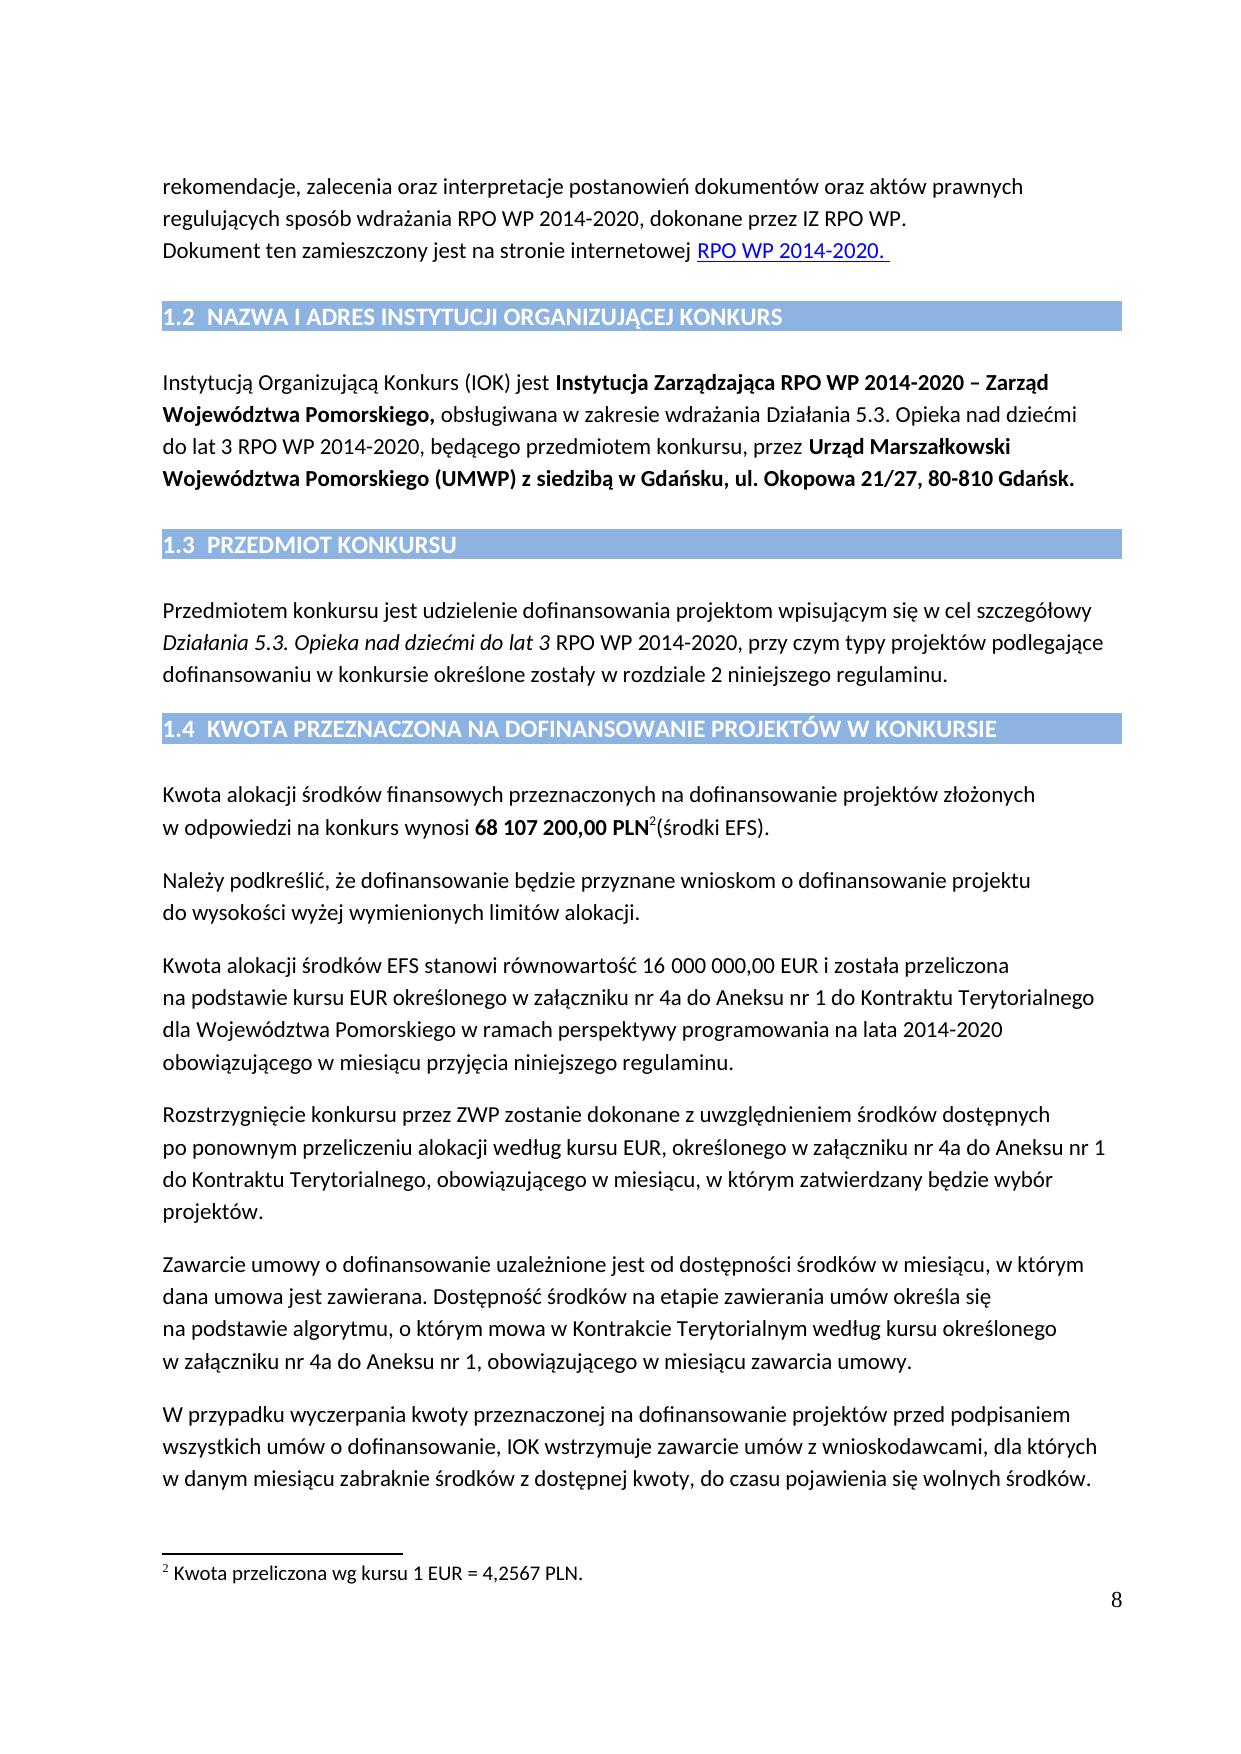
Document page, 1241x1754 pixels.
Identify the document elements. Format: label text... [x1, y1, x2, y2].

text Zawarcie umowy o dofinansowanie uzależnione jest od dostępności środków w miesiącu, w którym dana umowa jest zawierana. Dostępność środków na etapie zawierania umów określa się na podstawie algorytmu, o którym mowa w Kontrakcie Terytorialnym według kursu określonego w załączniku nr 4a do Aneksu nr 1, obowiązującego w miesiącu zawarcia umowy. [162, 1250, 1122, 1375]
text W przypadku wyczerpania kwoty przeznaczonej na dofinansowanie projektów przed podpisaniem wszystkich umów o dofinansowanie, IOK wstrzymuje zawarcie umów z wnioskodawcami, dla których w danym miesiącu zabraknie środków z dostępnej kwoty, do czasu pojawienia się wolnych środków. [162, 1400, 1122, 1492]
text Rozstrzygnięcie konkursu przez ZWP zostanie dokonane z uwzględnieniem środków dostępnych po ponownym przeliczeniu alokacji według kursu EUR, określonego w załączniku nr 4a do Aneksu nr 1 do Kontraktu Terytorialnego, obowiązującego w miesiącu, w którym zatwierdzany będzie wybór projektów. [162, 1101, 1122, 1225]
list PRZEDMIOT KONKURSU [162, 529, 1122, 559]
text Kwota alokacji środków EFS stanowi równowartość 16 000 000,00 EUR i została przeliczona na podstawie kursu EUR określonego w załączniku nr 4a do Aneksu nr 1 do Kontraktu Terytorialnego dla Województwa Pomorskiego w ramach perspektywy programowania na lata 2014-2020 obowiązującego w miesiącu przyjęcia niniejszego regulaminu. [162, 951, 1122, 1076]
text Przedmiotem konkursu jest udzielenie dofinansowania projektom wpisującym się w cel szczegółowy Działania 5.3. Opieka nad dziećmi do lat 3 RPO WP 2014-2020, przy czym typy projektów podlegające dofinansowaniu w konkursie określone zostały w rozdziale 2 niniejszego regulaminu. [162, 596, 1122, 688]
text Należy podkreślić, że dofinansowanie będzie przyznane wnioskom o dofinansowanie projektu do wysokości wyżej wymienionych limitów alokacji. [162, 866, 1122, 926]
list NAZWA I ADRES INSTYTUCJI ORGANIZUJĄCEJ KONKURS [162, 301, 1122, 331]
text Instytucją Organizującą Konkurs (IOK) jest Instytucja Zarządzająca RPO WP 2014-2020 – Zarząd Województwa Pomorskiego, obsługiwana w zakresie wdrażania Działania 5.3. Opieka nad dziećmi do lat 3 RPO WP 2014-2020, będącego przedmiotem konkursu, przez Urząd Marszałkowski Województwa Pomorskiego (UMWP) z siedzibą w Gdańsku, ul. Okopowa 21/27, 80-810 Gdańsk. [162, 368, 1122, 492]
list KWOTA PRZEZNACZONA NA DOFINANSOWANIE PROJEKTÓW W KONKURSIE [162, 713, 1122, 744]
text Dokument ten zamieszczony jest na stronie internetowej RPO WP 2014-2020. [162, 236, 1122, 264]
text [162, 172, 1122, 232]
text Kwota alokacji środków finansowych przeznaczonych na dofinansowanie projektów złożonych w odpowiedzi na konkurs wynosi 68 107 200,00 PLN(środki EFS). [162, 781, 1122, 841]
